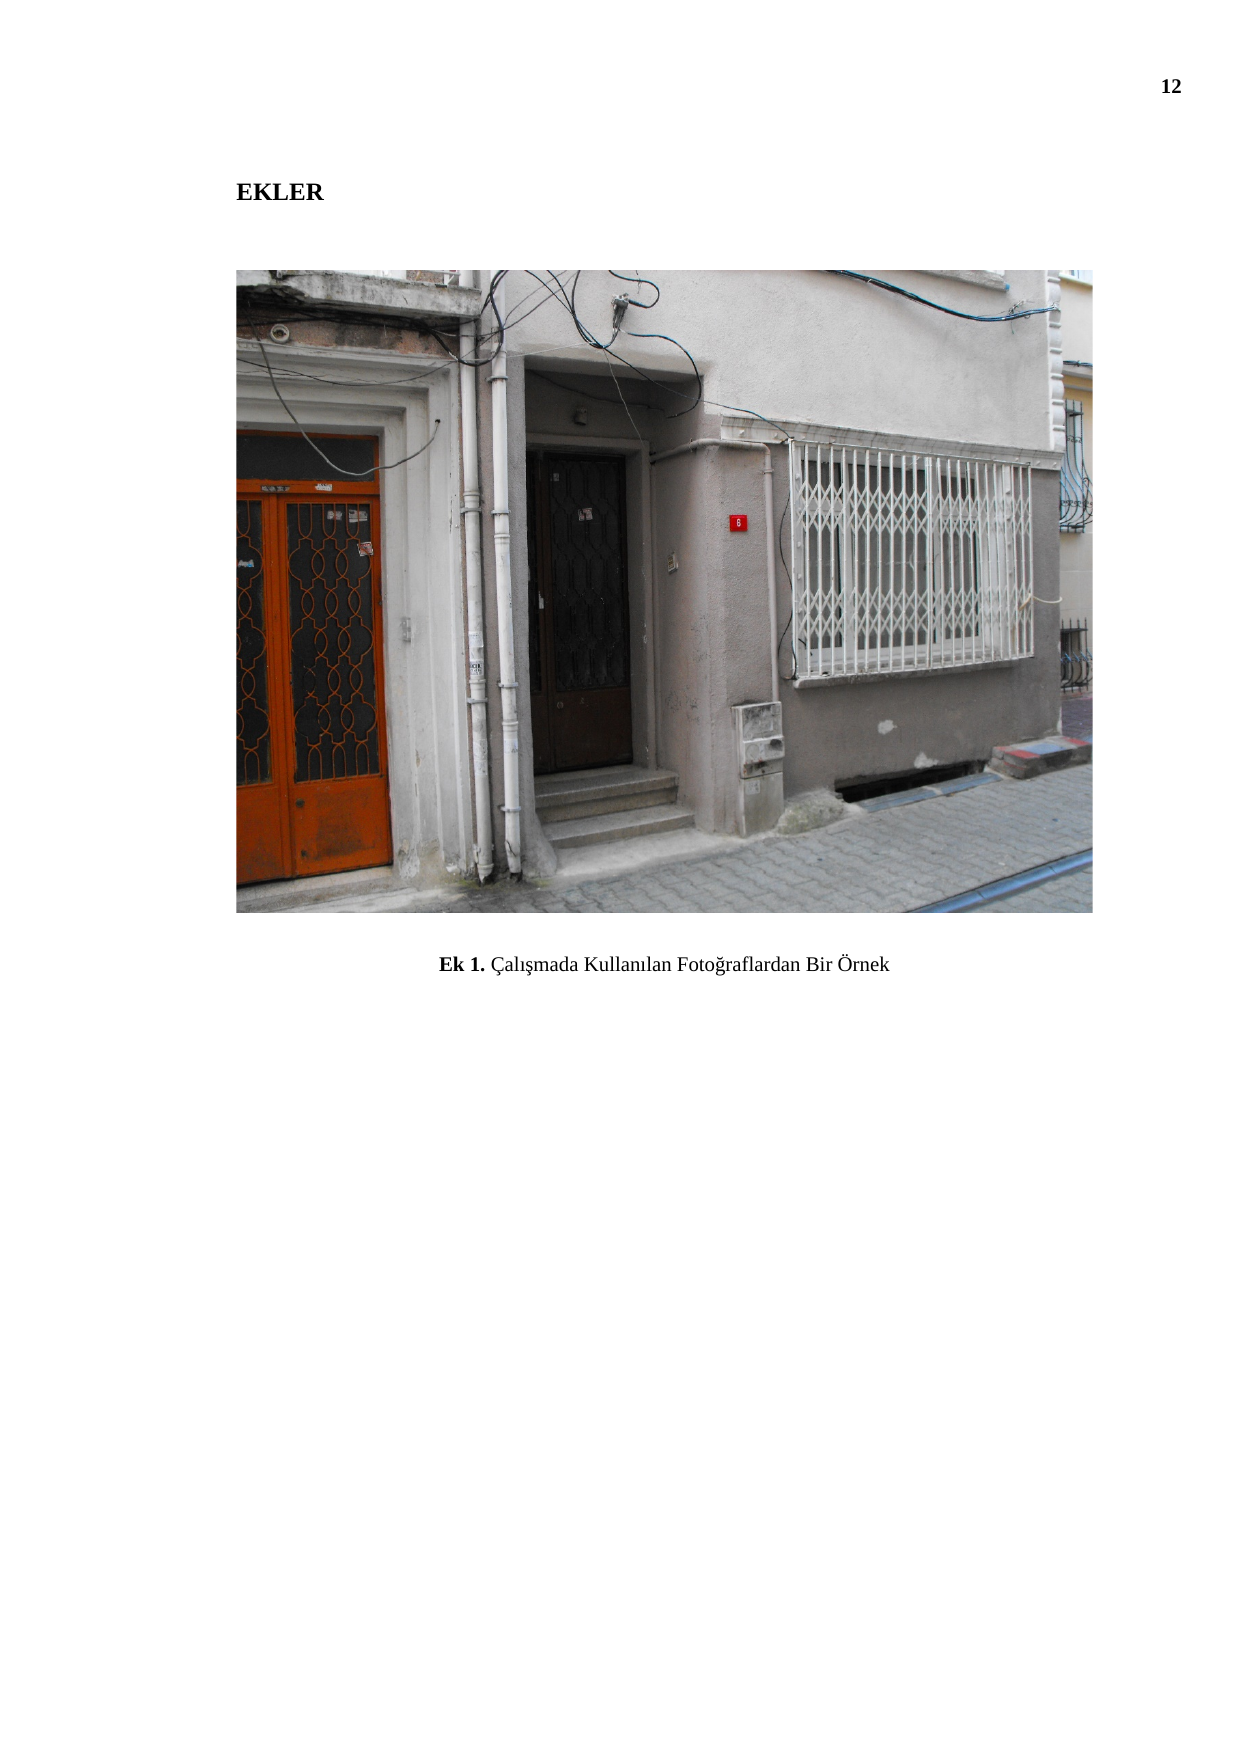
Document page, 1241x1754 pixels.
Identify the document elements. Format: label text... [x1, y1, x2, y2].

subtitle EKLER [236, 177, 1092, 206]
text Ek 1. Çalışmada Kullanılan Fotoğraflardan Bir Örnek [236, 952, 1092, 976]
picture [236, 270, 1093, 913]
